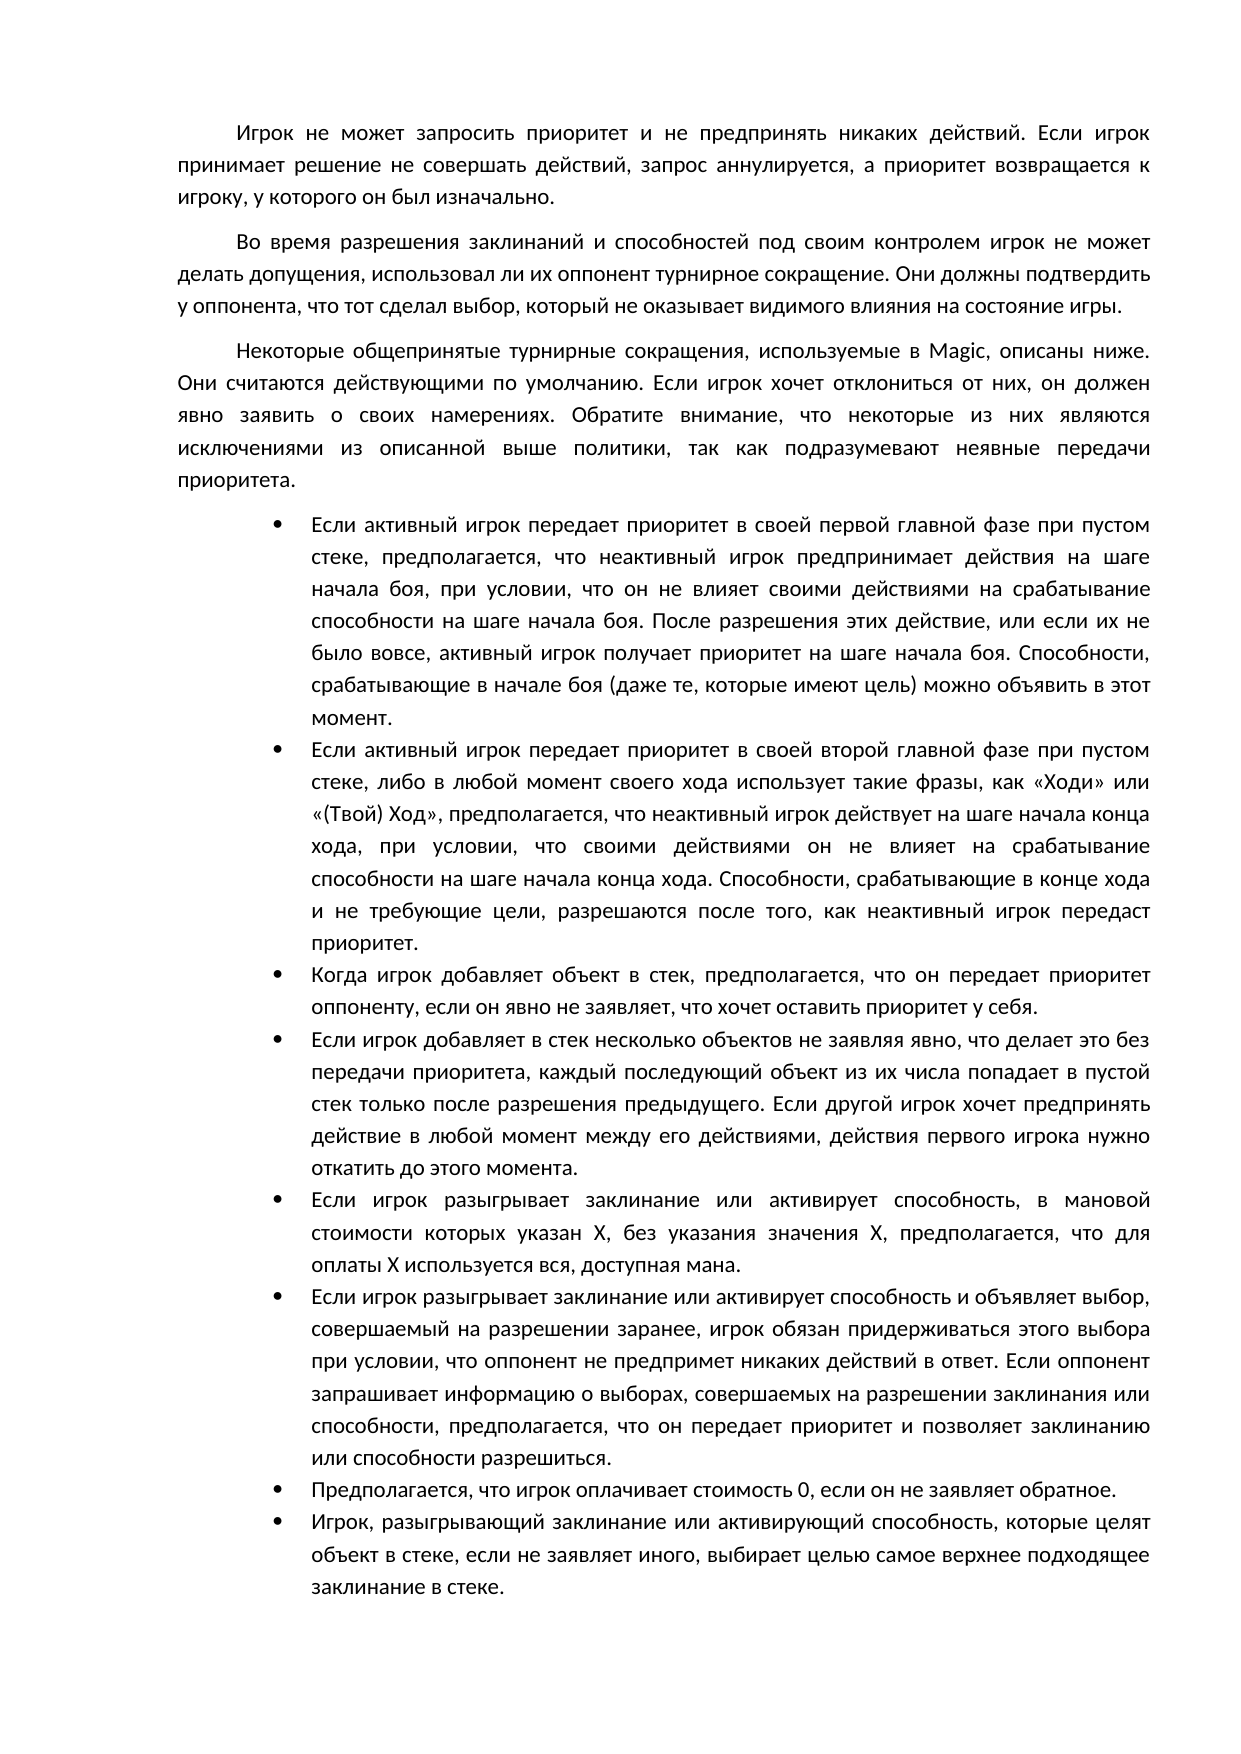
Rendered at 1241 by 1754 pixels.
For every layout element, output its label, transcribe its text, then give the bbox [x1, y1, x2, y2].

list Игрок, разыгрывающий заклинание или активирующий способность, которые целят объект в стеке, если не заявляет иного, выбирает целью самое верхнее подходящее заклинание в стеке. [274, 1507, 1152, 1600]
text Во время разрешения заклинаний и способностей под своим контролем игрок не может делать допущения, использовал ли их оппонент турнирное сокращение. Они должны подтвердить у оппонента, что тот сделал выбор, который не оказывает видимого влияния на состояние игры. [177, 227, 1152, 319]
list Если активный игрок передает приоритет в своей второй главной фазе при пустом стеке, либо в любой момент своего хода использует такие фразы, как «Ходи» или «(Твой) Ход», предполагается, что неактивный игрок действует на шаге начала конца хода, при условии, что своими действиями он не влияет на срабатывание способности на шаге начала конца хода. Способности, срабатывающие в конце хода и не требующие цели, разрешаются после того, как неактивный игрок передаст приоритет. [274, 735, 1152, 956]
list Предполагается, что игрок оплачивает стоимость 0, если он не заявляет обратное. [274, 1475, 1152, 1503]
list Если игрок добавляет в стек несколько объектов не заявляя явно, что делает это без передачи приоритета, каждый последующий объект из их числа попадает в пустой стек только после разрешения предыдущего. Если другой игрок хочет предпринять действие в любой момент между его действиями, действия первого игрока нужно откатить до этого момента. [274, 1025, 1152, 1181]
list Если игрок разыгрывает заклинание или активирует способность, в мановой стоимости которых указан Х, без указания значения Х, предполагается, что для оплаты Х используется вся, доступная мана. [274, 1186, 1152, 1278]
text Некоторые общепринятые турнирные сокращения, используемые в Magic, описаны ниже. Они считаются действующими по умолчанию. Если игрок хочет отклониться от них, он должен явно заявить о своих намерениях. Обратите внимание, что некоторые из них являются исключениями из описанной выше политики, так как подразумевают неявные передачи приоритета. [177, 336, 1152, 493]
text Игрок не может запросить приоритет и не предпринять никаких действий. Если игрок принимает решение не совершать действий, запрос аннулируется, а приоритет возвращается к игроку, у которого он был изначально. [177, 118, 1152, 211]
list Если активный игрок передает приоритет в своей первой главной фазе при пустом стеке, предполагается, что неактивный игрок предпринимает действия на шаге начала боя, при условии, что он не влияет своими действиями на срабатывание способности на шаге начала боя. После разрешения этих действие, или если их не было вовсе, активный игрок получает приоритет на шаге начала боя. Способности, срабатывающие в начале боя (даже те, которые имеют цель) можно объявить в этот момент. [274, 510, 1152, 731]
list Когда игрок добавляет объект в стек, предполагается, что он передает приоритет оппоненту, если он явно не заявляет, что хочет оставить приоритет у себя. [274, 960, 1152, 1021]
list Если игрок разыгрывает заклинание или активирует способность и объявляет выбор, совершаемый на разрешении заранее, игрок обязан придерживаться этого выбора при условии, что оппонент не предпримет никаких действий в ответ. Если оппонент запрашивает информацию о выборах, совершаемых на разрешении заклинания или способности, предполагается, что он передает приоритет и позволяет заклинанию или способности разрешиться. [274, 1282, 1152, 1471]
